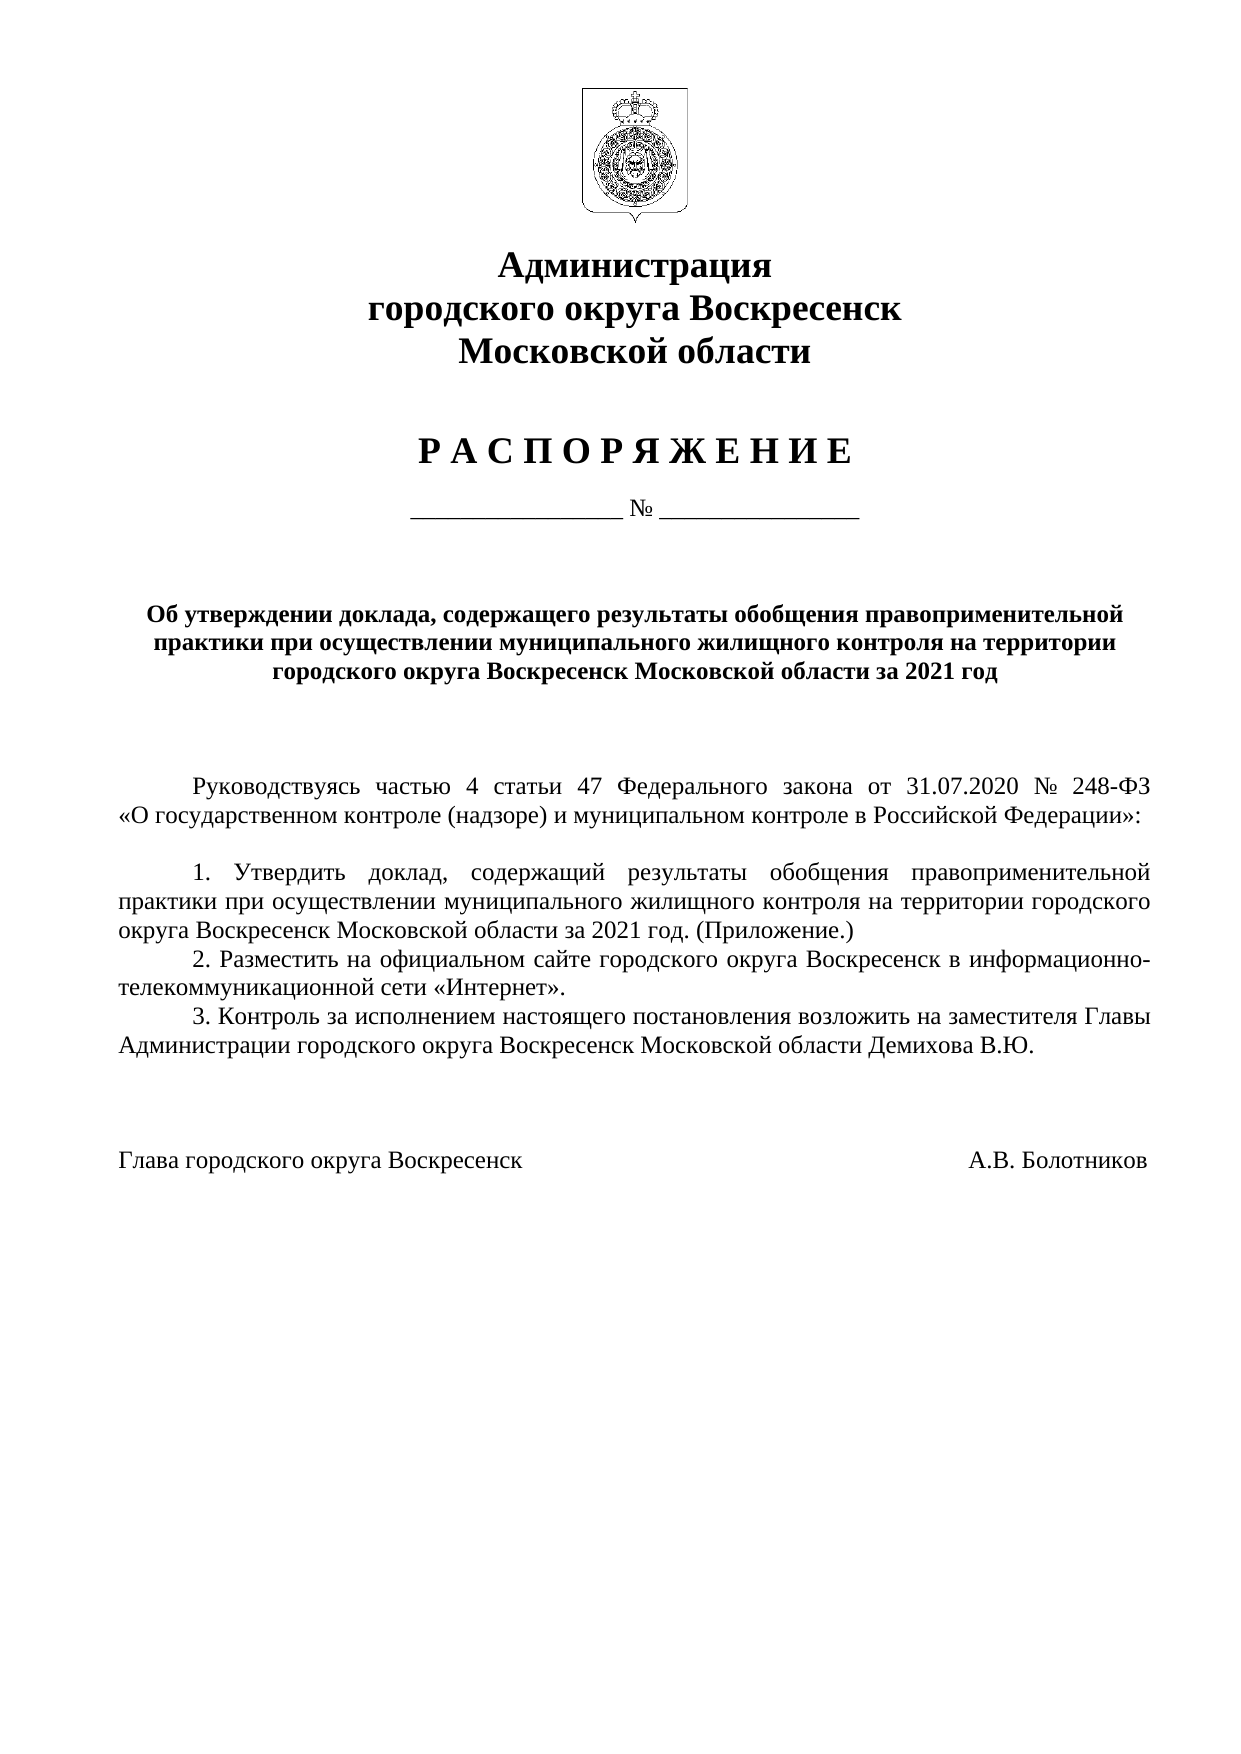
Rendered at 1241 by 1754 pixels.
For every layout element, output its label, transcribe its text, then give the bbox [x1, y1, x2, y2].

text Администрация [118, 242, 1152, 285]
text Р А С П О Р Я Ж Е Н И Е [118, 429, 1152, 472]
text 3. Контроль за исполнением настоящего постановления возложить на заместителя Главы Администрации городского округа Воскресенск Московской области Демихова В.Ю. [118, 1001, 1152, 1059]
text _________________ № ________________ [118, 493, 1152, 522]
text Об утверждении доклада, содержащего результаты обобщения правоприменительной практики при осуществлении муниципального жилищного контроля на территории городского округа Воскресенск Московской области за 2021 год [118, 599, 1152, 685]
text Московской области [118, 328, 1152, 371]
text Глава городского округа Воскресенск А.В. Болотников [118, 1145, 1152, 1174]
text 2. Разместить на официальном сайте городского округа Воскресенск в информационно-телекоммуникационной сети «Интернет». [118, 944, 1152, 1001]
text Руководствуясь частью 4 статьи 47 Федерального закона от 31.07.2020 № 248-ФЗ «О государственном контроле (надзоре) и муниципальном контроле в Российской Федерации»: [118, 771, 1152, 829]
text 1. Утвердить доклад, содержащий результаты обобщения правоприменительной практики при осуществлении муниципального жилищного контроля на территории городского округа Воскресенск Московской области за 2021 год. (Приложение.) [118, 857, 1152, 944]
text городского округа Воскресенск [118, 285, 1152, 328]
